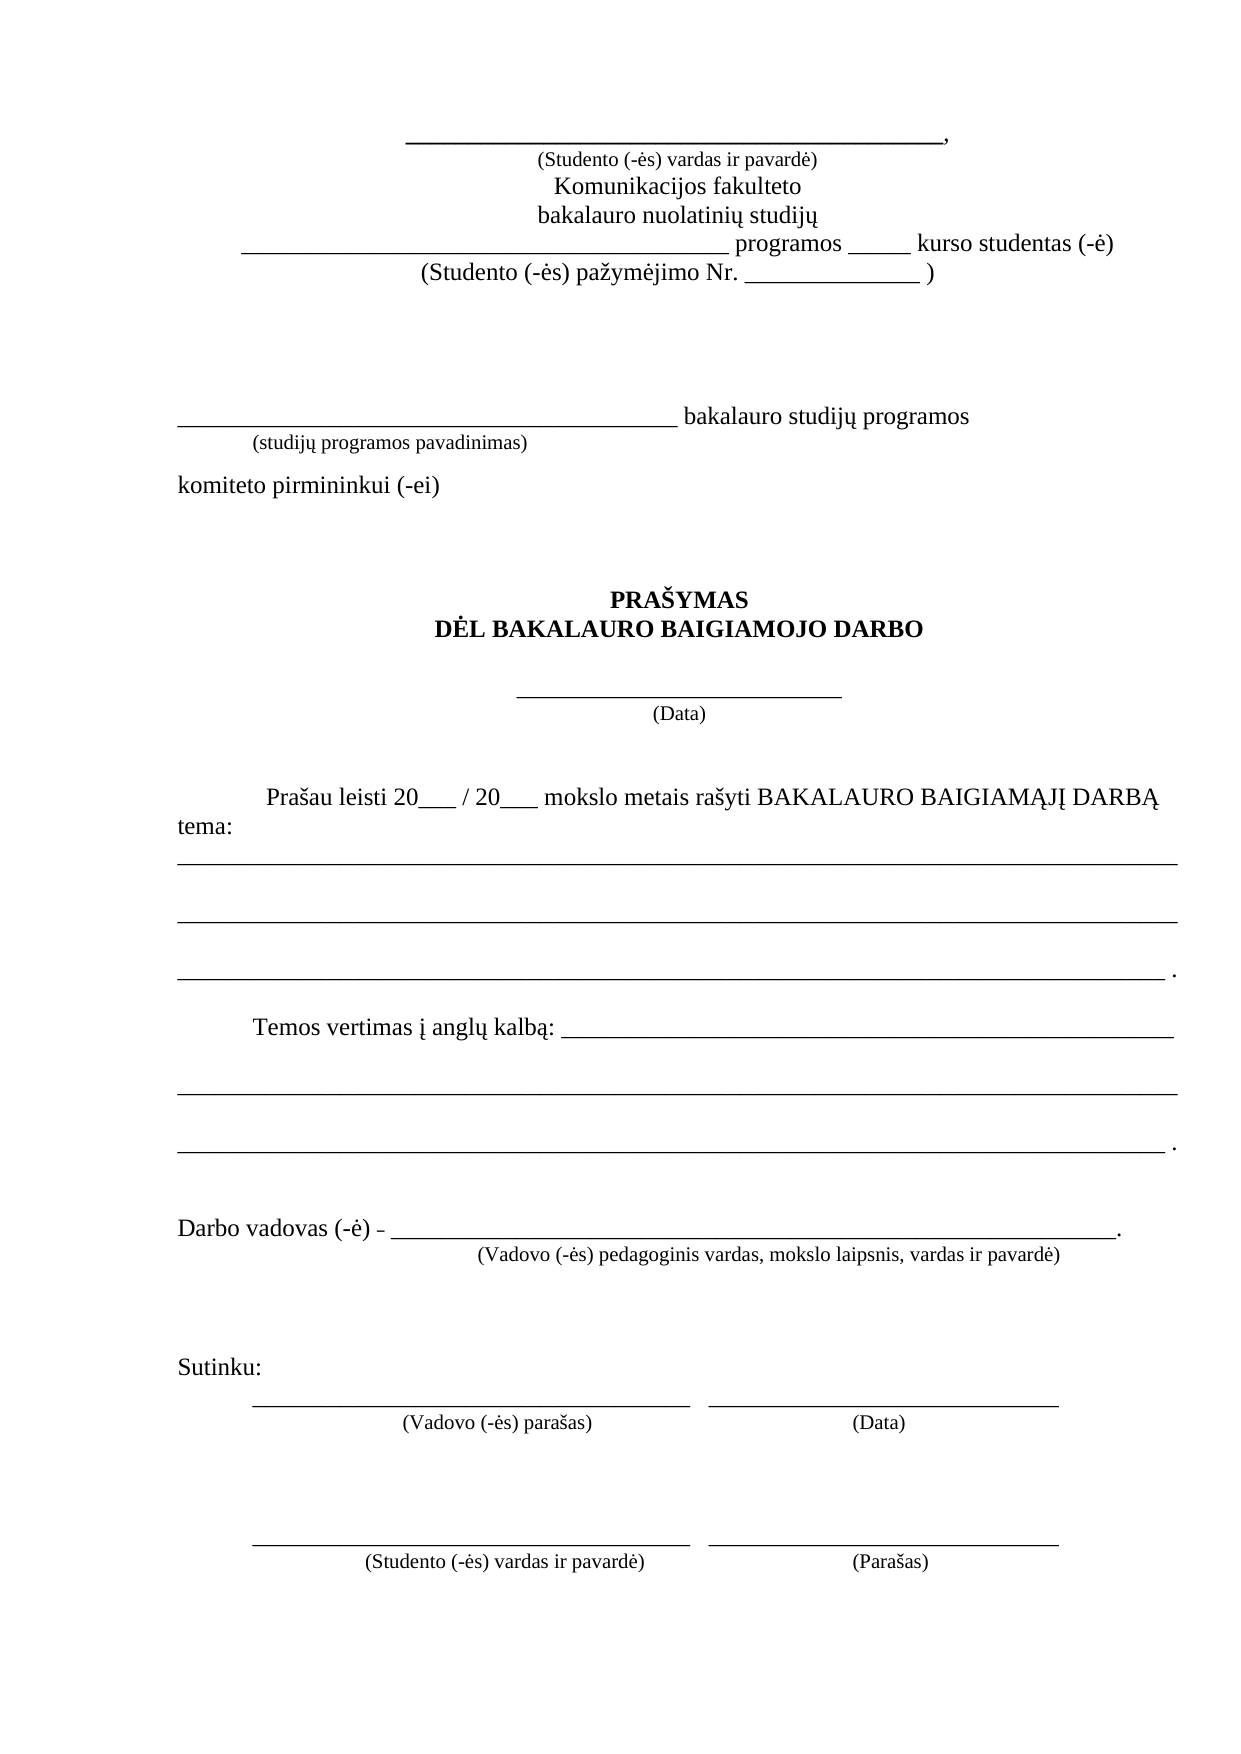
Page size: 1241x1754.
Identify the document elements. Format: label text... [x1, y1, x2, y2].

text Darbo vadovas (-ė) ˗ __________________________________________________________. [177, 1213, 1181, 1242]
text (Vadovo (-ės) parašas) (Data) [177, 1410, 1181, 1434]
text Temos vertimas į anglų kalbą: _________________________________________________ [177, 1012, 1181, 1041]
table_header ___________________________________________, [177, 118, 1178, 147]
table_cell (Studento (-ės) pažymėjimo Nr. ______________ ) [177, 257, 1178, 286]
text ________________________________________________________________________________ [177, 897, 1181, 926]
table_cell bakalauro nuolatinių studijų [177, 200, 1178, 228]
text ________________________________________________________________________________ [177, 839, 1181, 868]
text (Studento (-ės) vardas ir pavardė) (Parašas) [177, 1549, 1181, 1573]
table_cell (Studento (-ės) vardas ir pavardė) [177, 147, 1178, 171]
text komiteto pirmininkui (-ei) [177, 470, 1181, 499]
text (Data) [177, 700, 1181, 724]
text _______________________________________________________________________________ . [177, 954, 1181, 983]
text ___________________________________ ____________________________ [177, 1520, 1181, 1549]
text _______________________________________________________________________________ . [177, 1127, 1181, 1156]
text PRAŠYMAS [177, 585, 1181, 614]
text (Vadovo (-ės) pedagoginis vardas, mokslo laipsnis, vardas ir pavardė) [177, 1242, 1181, 1266]
text Sutinku: [177, 1352, 1181, 1381]
table_cell Komunikacijos fakulteto [177, 171, 1178, 200]
text ________________________________________ bakalauro studijų programos [177, 401, 1181, 430]
text __________________________ [177, 672, 1181, 700]
text ___________________________________ ____________________________ [177, 1381, 1181, 1410]
text Prašau leisti 20___ / 20___ mokslo metais rašyti BAKALAURO BAIGIAMĄJĮ DARBĄ tema: [177, 782, 1181, 839]
text (studijų programos pavadinimas) [177, 430, 1181, 454]
table_cell _______________________________________ programos _____ kurso studentas (-ė) [177, 229, 1178, 257]
text ________________________________________________________________________________ [177, 1069, 1181, 1098]
text DĖL BAKALAURO BAIGIAMOJO DARBO [177, 614, 1181, 643]
